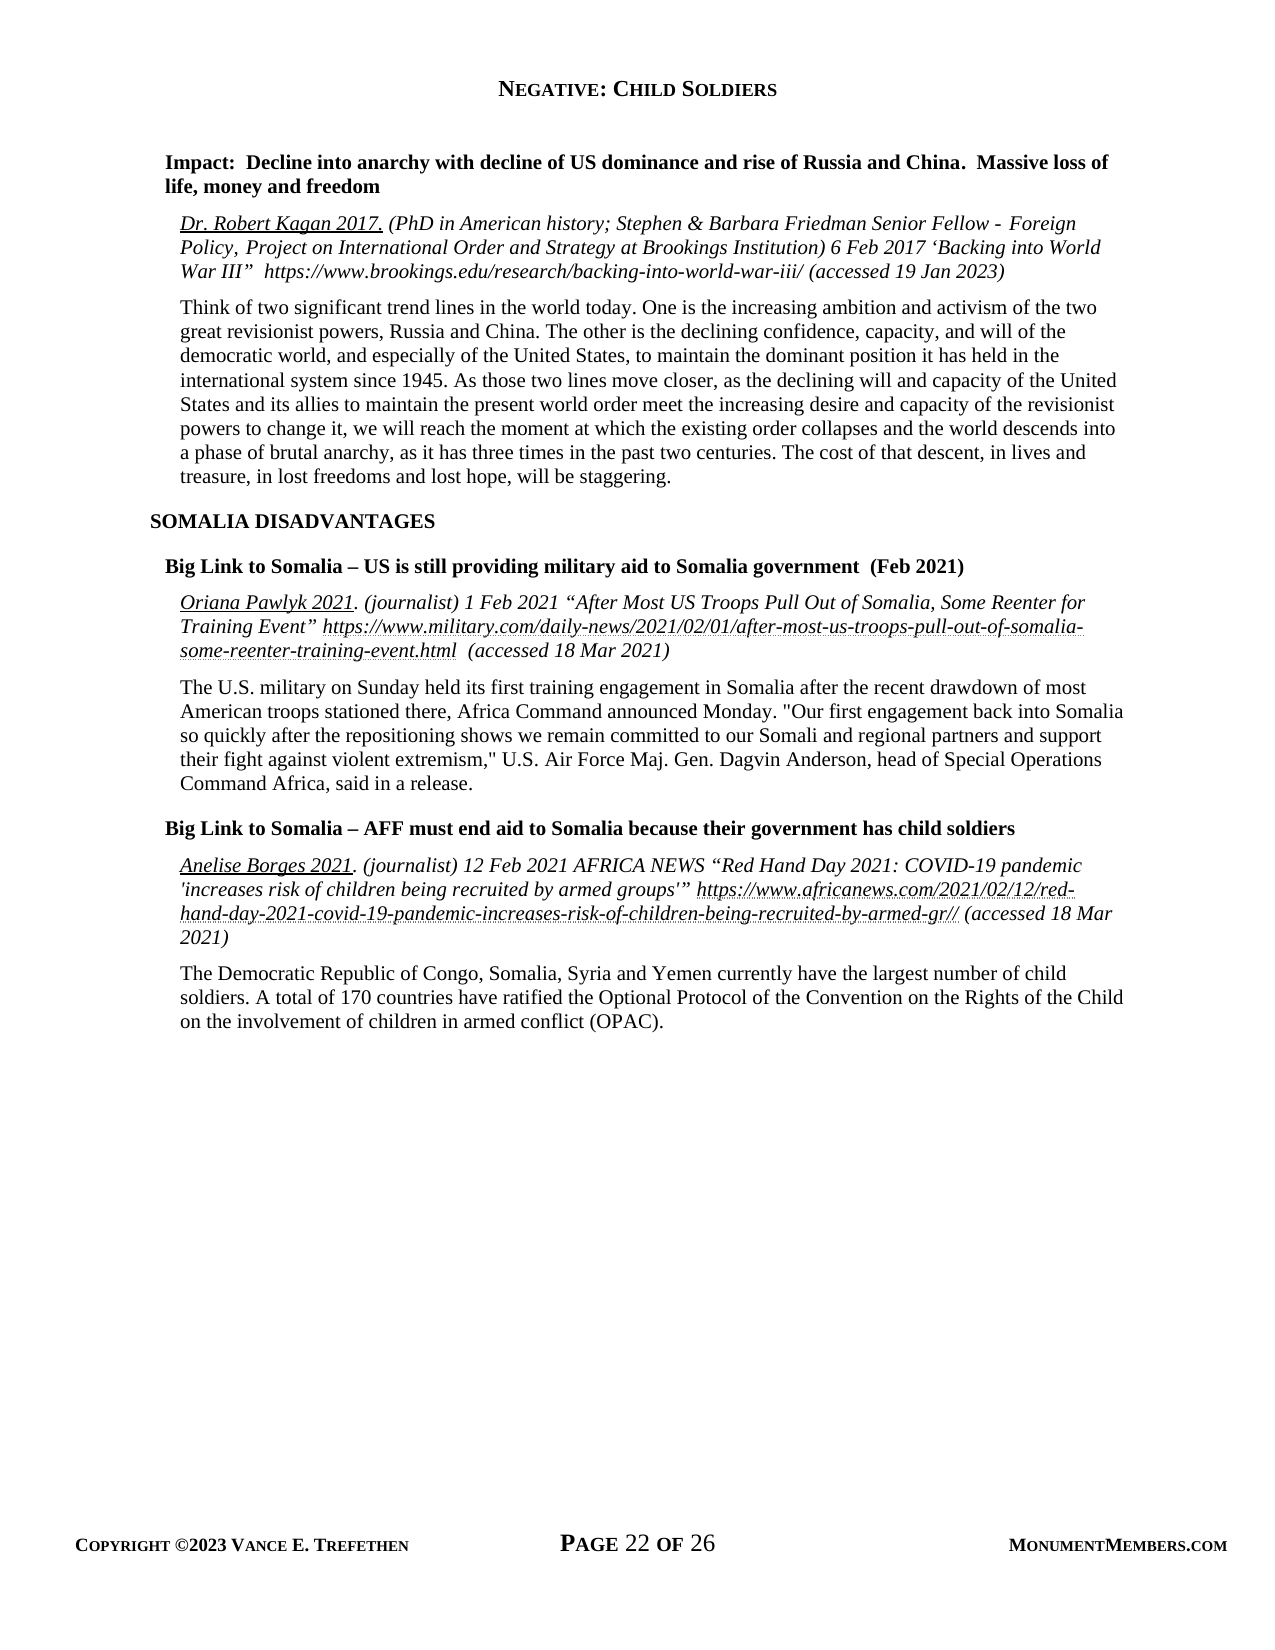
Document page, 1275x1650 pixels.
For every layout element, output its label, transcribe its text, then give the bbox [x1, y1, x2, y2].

text Think of two significant trend lines in the world today. One is the increasing ambition and activism of the two great revisionist powers, Russia and China. The other is the declining confidence, capacity, and will of the democratic world, and especially of the United States, to maintain the dominant position it has held in the international system since 1945. As those two lines move closer, as the declining will and capacity of the United States and its allies to maintain the present world order meet the increasing desire and capacity of the revisionist powers to change it, we will reach the moment at which the existing order collapses and the world descends into a phase of brutal anarchy, as it has three times in the past two centuries. The cost of that descent, in lives and treasure, in lost freedoms and lost hope, will be staggering. [180, 295, 1125, 488]
text Big Link to Somalia – US is still providing military aid to Somalia government (Feb 2021) [165, 553, 1125, 578]
text The Democratic Republic of Congo, Somalia, Syria and Yemen currently have the largest number of child soldiers. A total of 170 countries have ratified the Optional Protocol of the Convention on the Rights of the Child on the involvement of children in armed conflict (OPAC). [180, 961, 1125, 1033]
text SOMALIA DISADVANTAGES [150, 509, 1125, 533]
text Impact: Decline into anarchy with decline of US dominance and rise of Russia and China. Massive loss of life, money and freedom [165, 150, 1125, 198]
text Oriana Pawlyk 2021. (journalist) 1 Feb 2021 “After Most US Troops Pull Out of Somalia, Some Reenter for Training Event” https://www.military.com/daily-news/2021/02/01/after-most-us-troops-pull-out-of-somalia-some-reenter-training-event.html (accessed 18 Mar 2021) [180, 590, 1125, 662]
text Dr. Robert Kagan 2017. (PhD in American history; Stephen & Barbara Friedman Senior Fellow - Foreign Policy, Project on International Order and Strategy at Brookings Institution) 6 Feb 2017 ‘Backing into World War III” https://www.brookings.edu/research/backing-into-world-war-iii/ (accessed 19 Jan 2023) [180, 211, 1125, 283]
text The U.S. military on Sunday held its first training engagement in Somalia after the recent drawdown of most American troops stationed there, Africa Command announced Monday. "Our first engagement back into Somalia so quickly after the repositioning shows we remain committed to our Somali and regional partners and support their fight against violent extremism," U.S. Air Force Maj. Gen. Dagvin Anderson, head of Special Operations Command Africa, said in a release. [180, 675, 1125, 795]
text Big Link to Somalia – AFF must end aid to Somalia because their government has child soldiers [165, 816, 1125, 840]
text Anelise Borges 2021. (journalist) 12 Feb 2021 AFRICA NEWS “Red Hand Day 2021: COVID-19 pandemic 'increases risk of children being recruited by armed groups'” https://www.africanews.com/2021/02/12/red-hand-day-2021-covid-19-pandemic-increases-risk-of-children-being-recruited-by-armed-gr// (accessed 18 Mar 2021) [180, 852, 1125, 949]
